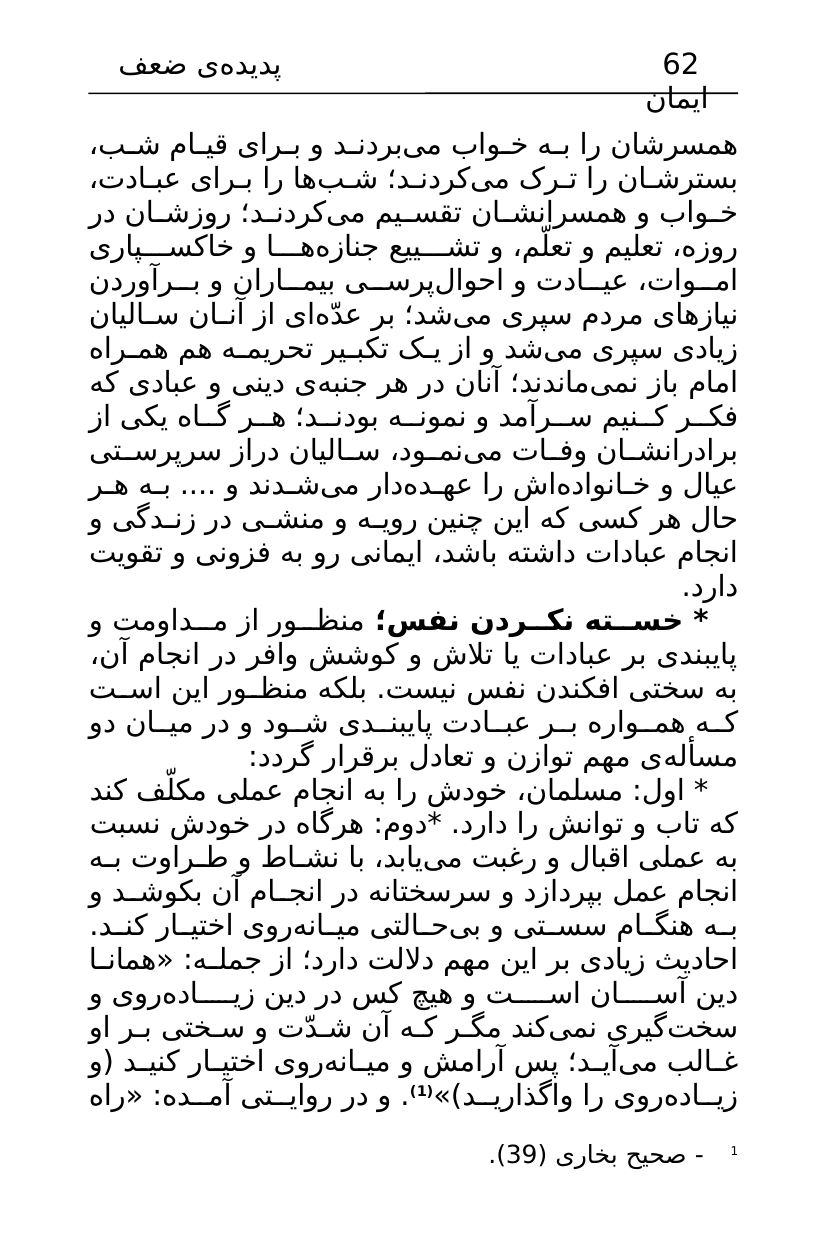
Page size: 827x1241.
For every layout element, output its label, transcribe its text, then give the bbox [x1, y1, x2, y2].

text * خسته نکردن نفس؛ منظور از مداومت و پایبندی بر عبادات یا تلاش و کوشش وافر در انجام آن، به سختی افکندن نفس نیست. بلکه منظور این است که همواره بر عبادت پایبندی شود و در میان دو مسأله‌ی مهم توازن و تعادل برقرار گردد: [89, 603, 738, 773]
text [89, 128, 738, 603]
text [89, 773, 738, 1112]
